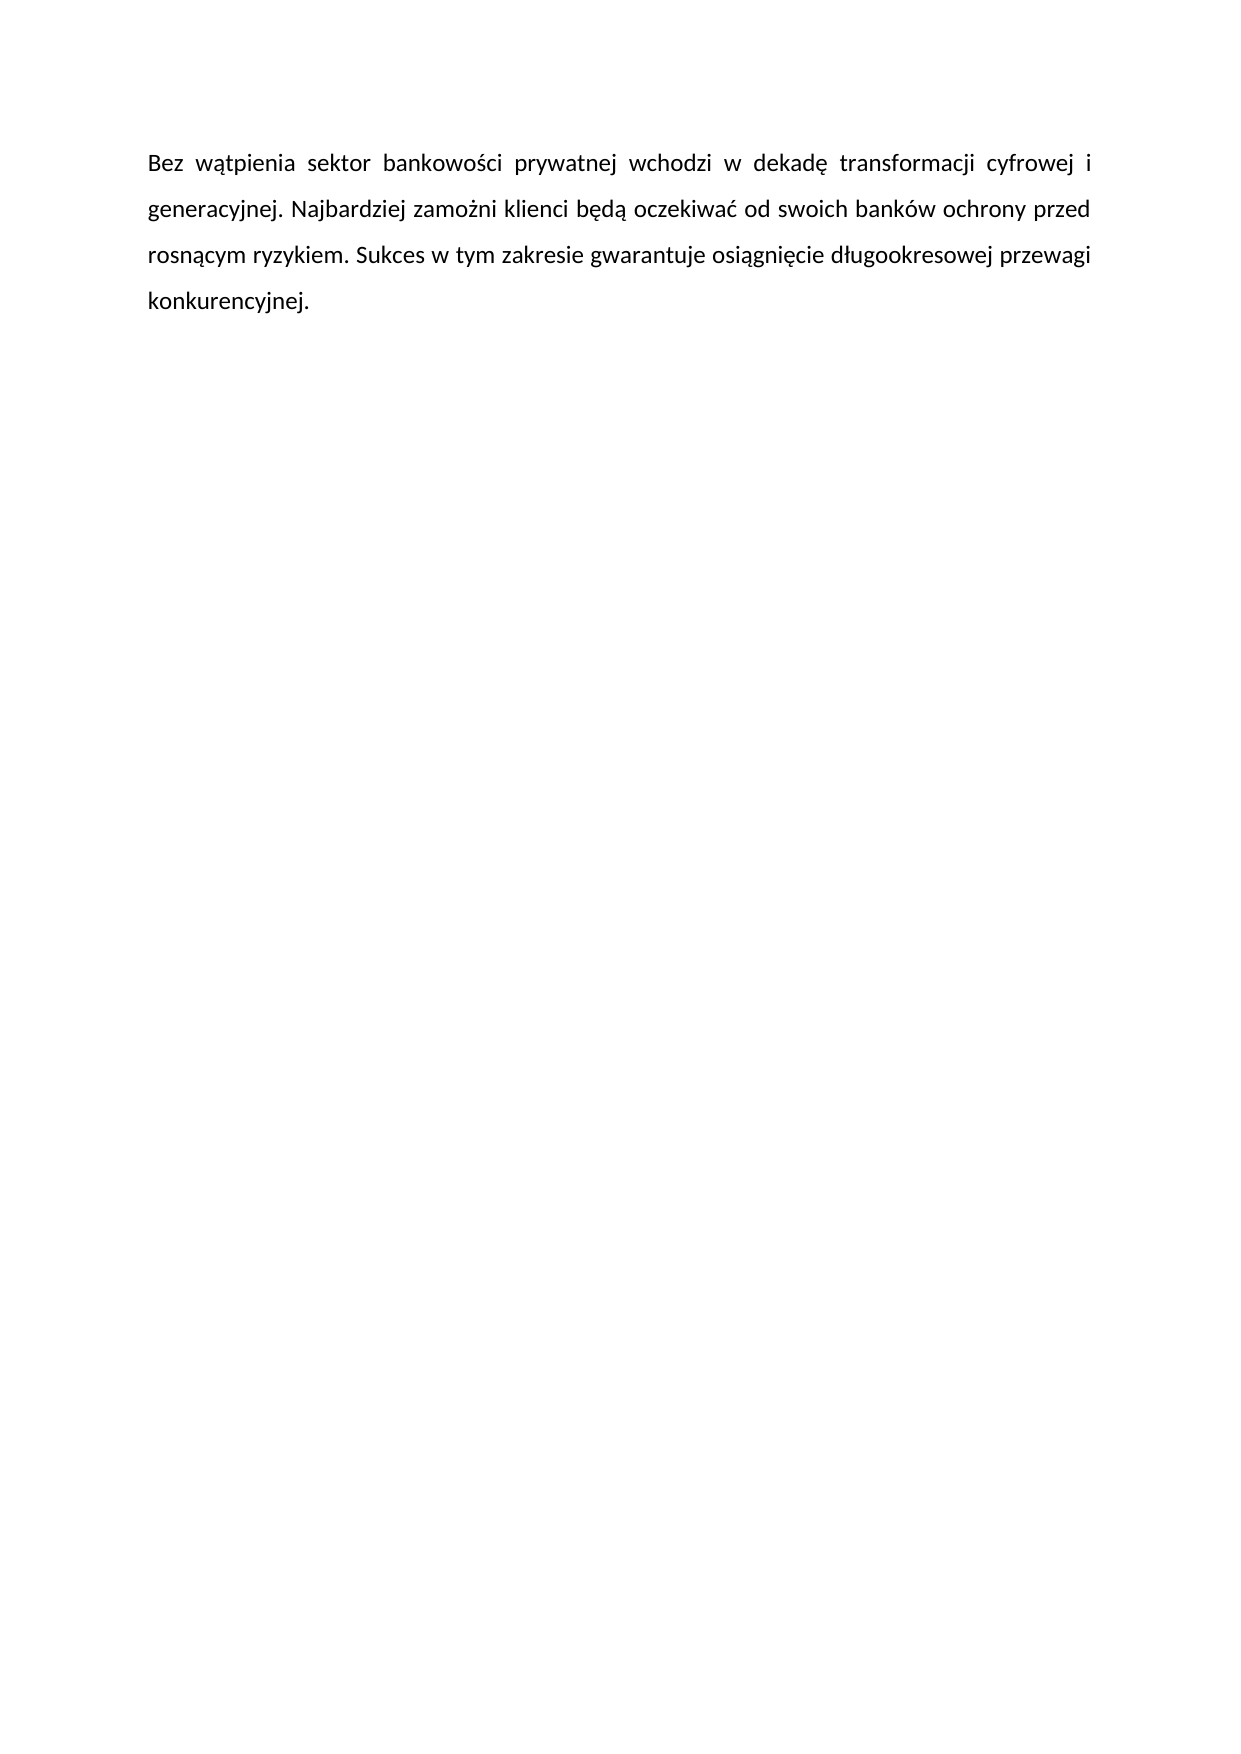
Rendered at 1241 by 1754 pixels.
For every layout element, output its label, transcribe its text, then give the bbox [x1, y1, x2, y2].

text Bez wątpienia sektor bankowości prywatnej wchodzi w dekadę transformacji cyfrowej i generacyjnej. Najbardziej zamożni klienci będą oczekiwać od swoich banków ochrony przed rosnącym ryzykiem. Sukces w tym zakresie gwarantuje osiągnięcie długookresowej przewagi konkurencyjnej. [148, 148, 1093, 315]
